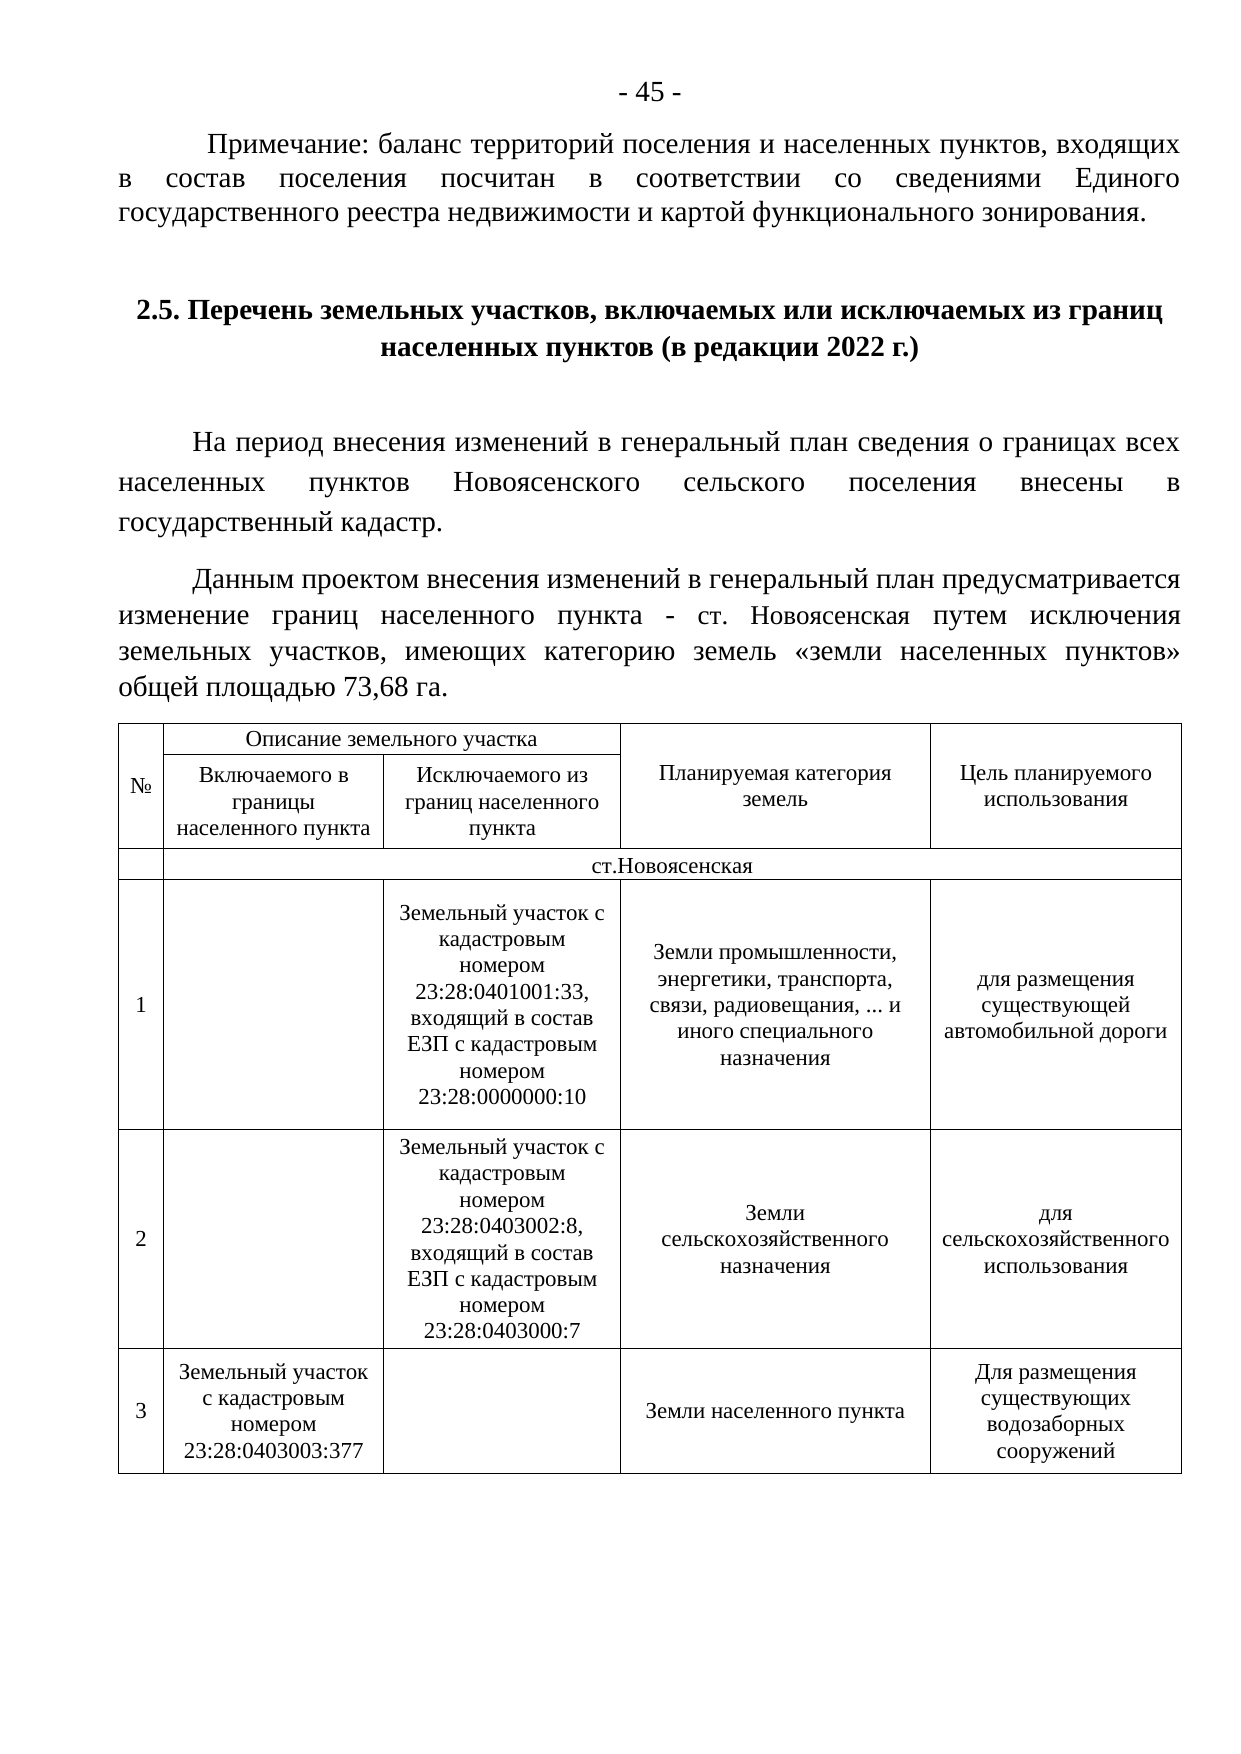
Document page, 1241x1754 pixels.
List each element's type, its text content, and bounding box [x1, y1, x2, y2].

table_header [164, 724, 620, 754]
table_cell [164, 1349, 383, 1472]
text Примечание: баланс территорий поселения и населенных пунктов, входящих в состав поселения посчитан в соответствии со сведениями Единого государственного реестра недвижимости и картой функционального зонирования. [118, 127, 1181, 227]
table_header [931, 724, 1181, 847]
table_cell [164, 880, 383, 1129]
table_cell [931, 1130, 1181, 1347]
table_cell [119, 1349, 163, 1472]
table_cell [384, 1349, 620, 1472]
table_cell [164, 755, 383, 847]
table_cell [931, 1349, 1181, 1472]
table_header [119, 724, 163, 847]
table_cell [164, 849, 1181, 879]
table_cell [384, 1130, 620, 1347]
subtitle 2.5. Перечень земельных участков, включаемых или исключаемых из границ населенных пунктов (в редакции 2022 г.) [118, 292, 1181, 362]
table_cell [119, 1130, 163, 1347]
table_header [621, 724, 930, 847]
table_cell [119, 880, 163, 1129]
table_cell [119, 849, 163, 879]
text Данным проектом внесения изменений в генеральный план предусматривается изменение границ населенного пункта - ст. Новоясенская путем исключения земельных участков, имеющих категорию земель «земли населенных пунктов» общей площадью 73,68 га. [118, 561, 1181, 703]
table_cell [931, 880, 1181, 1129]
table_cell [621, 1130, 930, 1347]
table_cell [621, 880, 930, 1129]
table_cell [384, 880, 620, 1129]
text На период внесения изменений в генеральный план сведения о границах всех населенных пунктов Новоясенского сельского поселения внесены в государственный кадастр. [118, 424, 1181, 538]
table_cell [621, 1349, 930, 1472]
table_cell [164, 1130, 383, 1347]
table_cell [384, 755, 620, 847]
